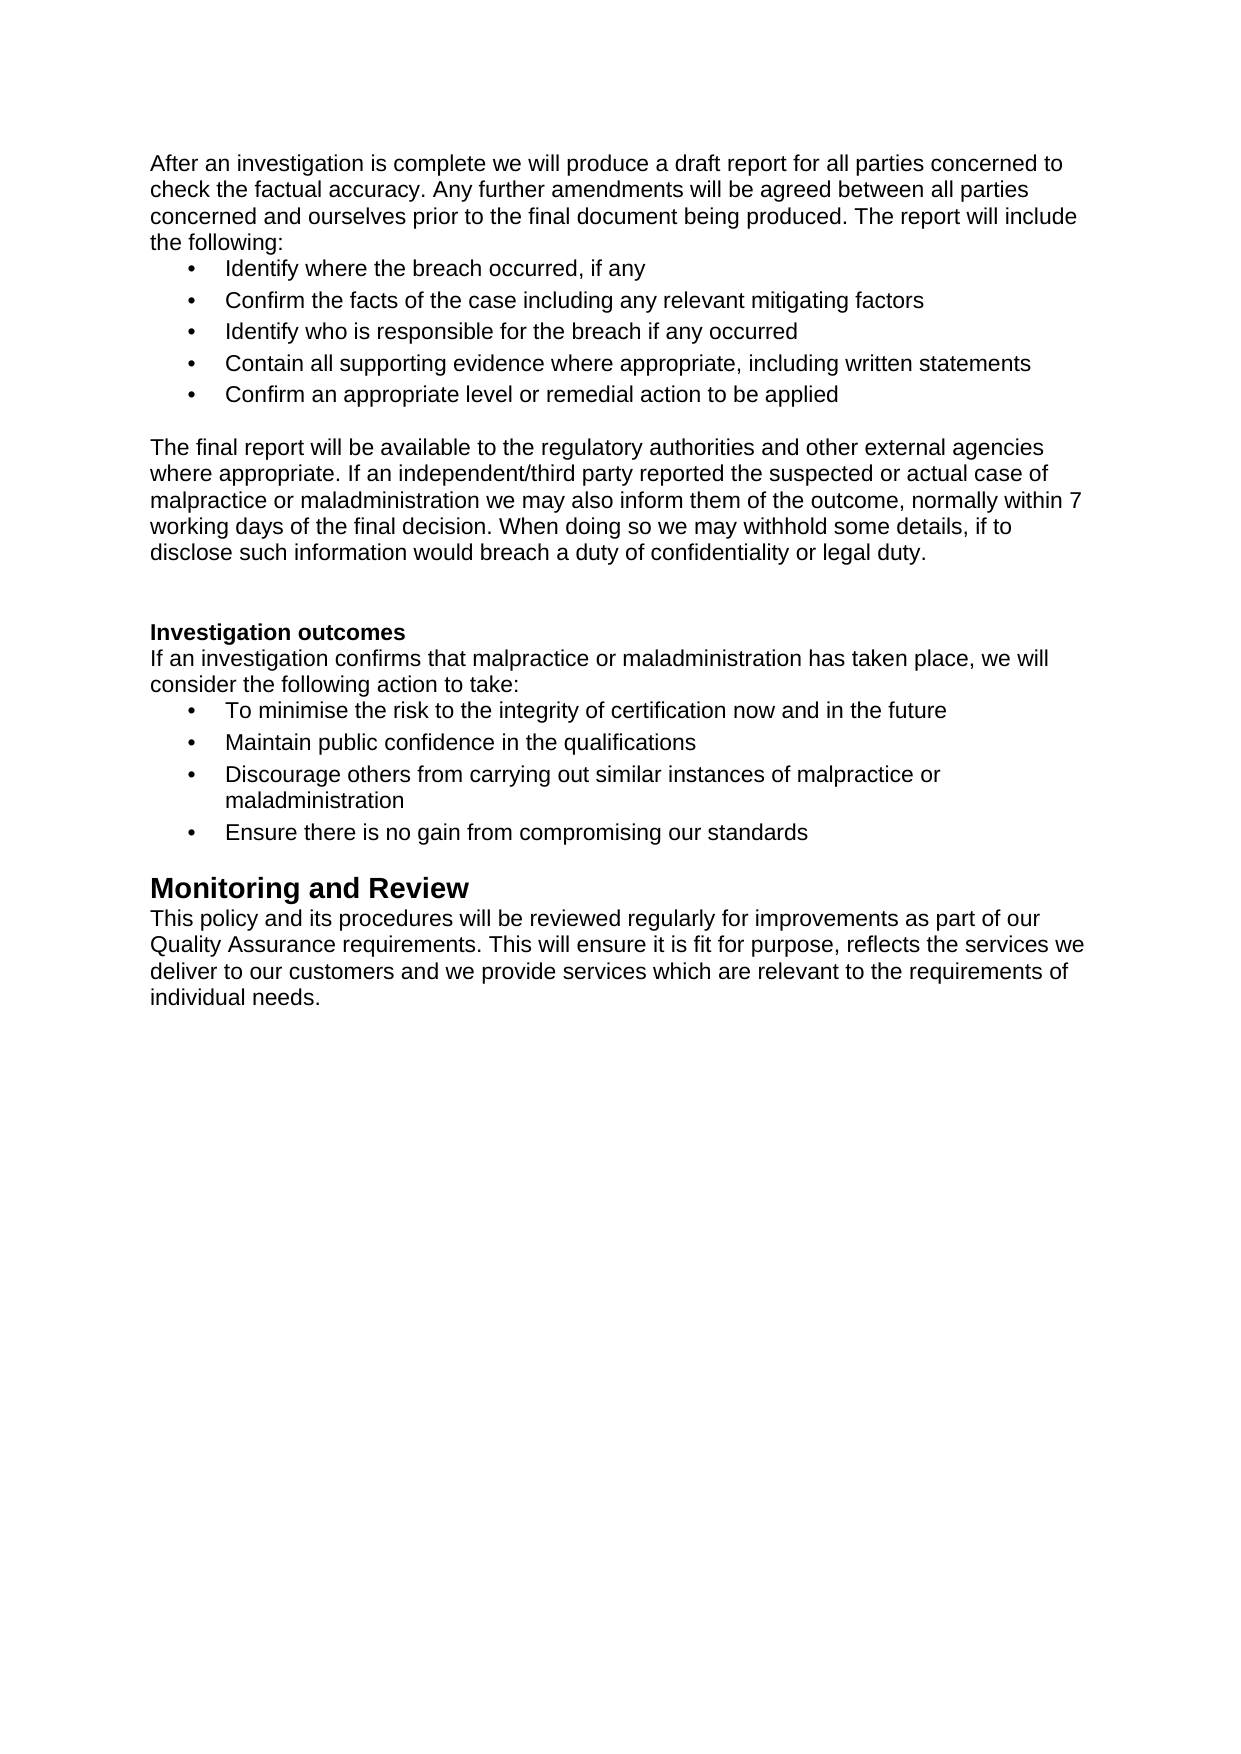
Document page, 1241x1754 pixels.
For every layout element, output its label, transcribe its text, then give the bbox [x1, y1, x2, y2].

text Investigation outcomes [150, 618, 1090, 645]
text If an investigation confirms that malpractice or maladministration has taken place, we will consider the following action to take: [150, 645, 1090, 697]
list Confirm the facts of the case including any relevant mitigating factors [187, 287, 1090, 313]
list Discourage others from carrying out similar instances of malpractice or maladministration [187, 761, 1090, 813]
text Monitoring and Review [150, 872, 1090, 905]
text The final report will be available to the regulatory authorities and other external agencies where appropriate. If an independent/third party reported the suspected or actual case of malpractice or maladministration we may also inform them of the outcome, normally within 7 working days of the final decision. When doing so we may withhold some details, if to disclose such information would breach a duty of confidentiality or legal duty. [150, 434, 1090, 566]
list Contain all supporting evidence where appropriate, including written statements [187, 350, 1090, 376]
text After an investigation is complete we will produce a draft report for all parties concerned to check the factual accuracy. Any further amendments will be agreed between all parties concerned and ourselves prior to the final document being produced. The report will include the following: [150, 150, 1090, 255]
list Identify who is responsible for the breach if any occurred [187, 318, 1090, 345]
list Ensure there is no gain from compromising our standards [187, 819, 1090, 845]
text This policy and its procedures will be reviewed regularly for improvements as part of our Quality Assurance requirements. This will ensure it is fit for purpose, reflects the services we deliver to our customers and we provide services which are relevant to the requirements of individual needs. [150, 905, 1090, 1011]
list Maintain public confidence in the qualifications [187, 729, 1090, 756]
list Confirm an appropriate level or remedial action to be applied [187, 381, 1090, 408]
list Identify where the breach occurred, if any [187, 255, 1090, 282]
list To minimise the risk to the integrity of certification now and in the future [187, 697, 1090, 724]
